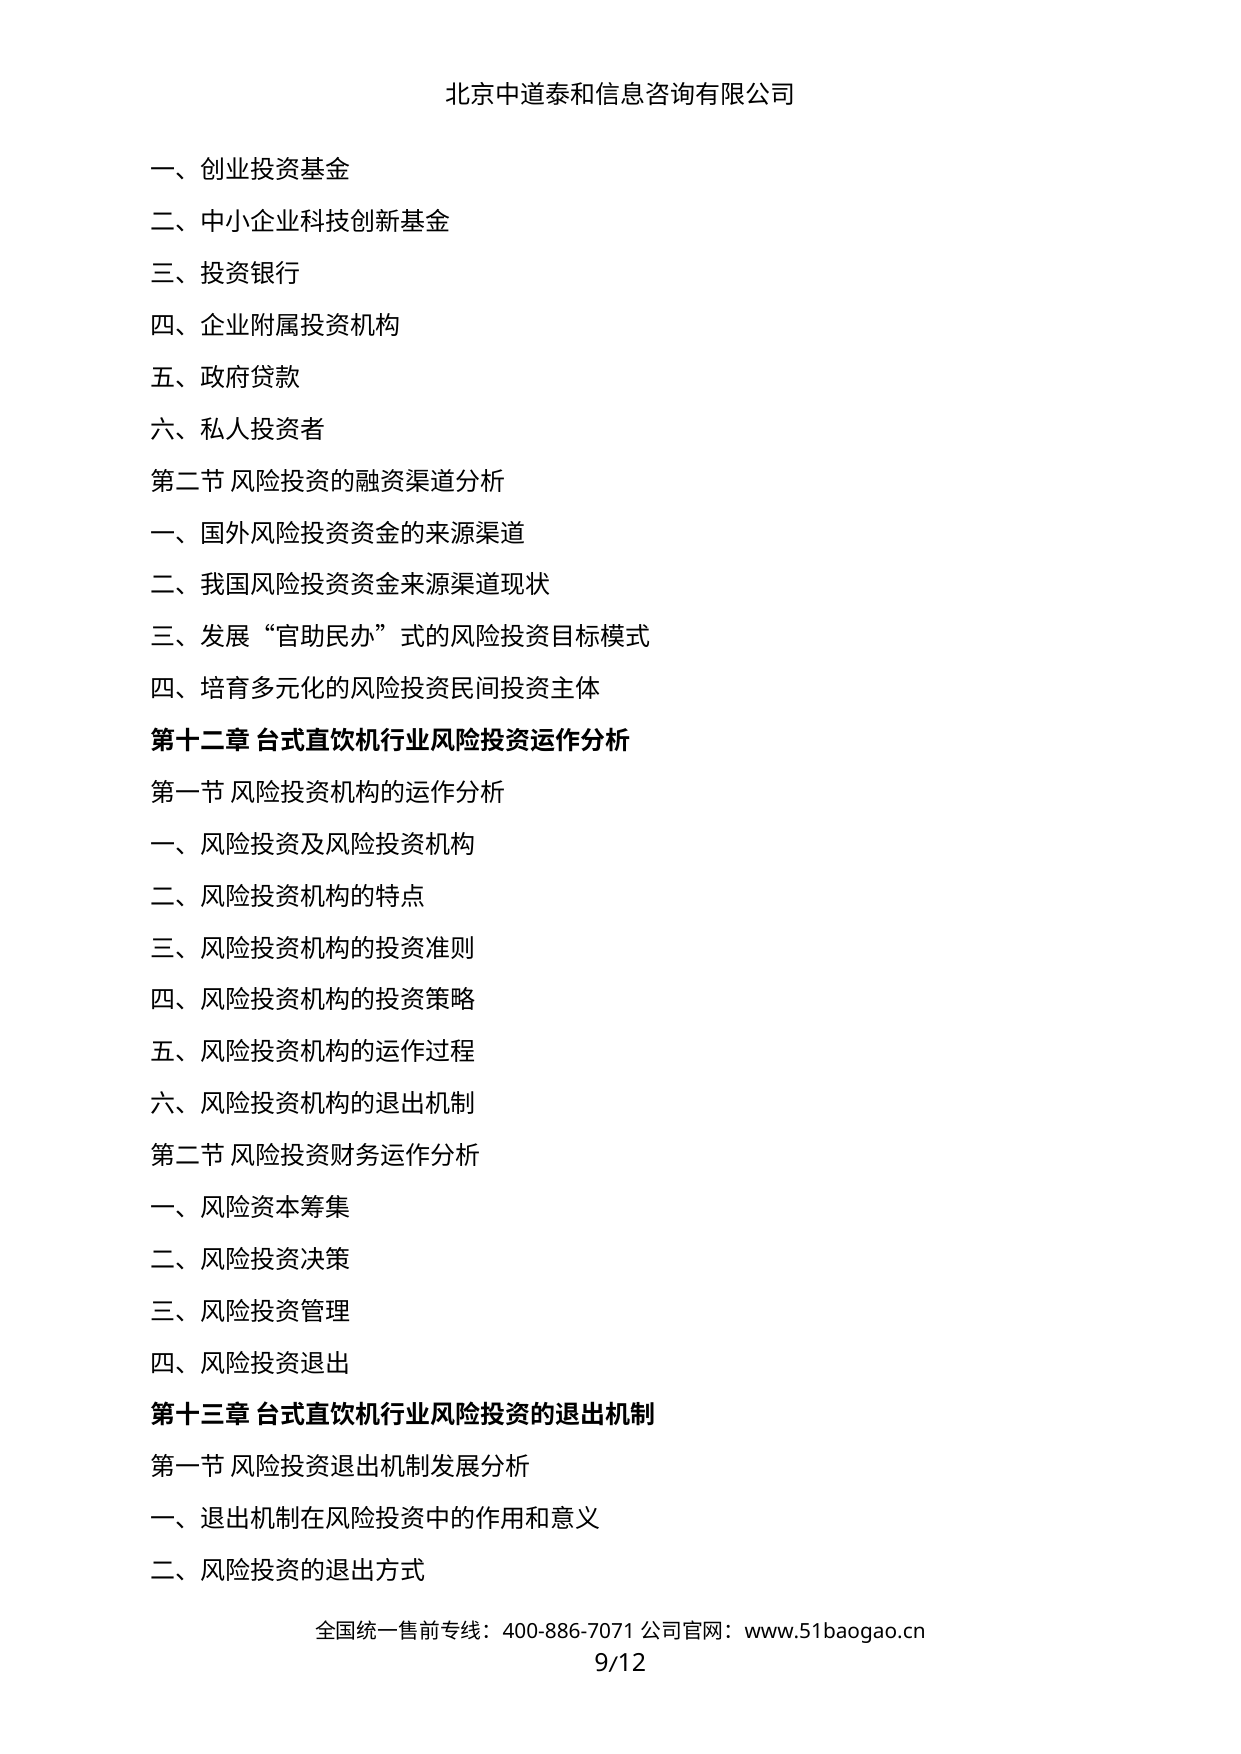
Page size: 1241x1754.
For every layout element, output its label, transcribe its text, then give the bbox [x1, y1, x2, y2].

text 第一节 风险投资退出机制发展分析 [150, 1447, 1090, 1483]
text 五、风险投资机构的运作过程 [150, 1032, 1090, 1068]
text 二、中小企业科技创新基金 [150, 202, 1090, 238]
text 四、企业附属投资机构 [150, 306, 1090, 342]
text 四、培育多元化的风险投资民间投资主体 [150, 669, 1090, 705]
text 第一节 风险投资机构的运作分析 [150, 772, 1090, 809]
text 一、风险资本筹集 [150, 1187, 1090, 1224]
text 三、投资银行 [150, 254, 1090, 290]
text 一、退出机制在风险投资中的作用和意义 [150, 1499, 1090, 1535]
text 五、政府贷款 [150, 357, 1090, 394]
text 第二节 风险投资财务运作分析 [150, 1136, 1090, 1172]
text 三、发展“官助民办”式的风险投资目标模式 [150, 617, 1090, 653]
text 三、风险投资机构的投资准则 [150, 928, 1090, 964]
text 一、创业投资基金 [150, 150, 1090, 186]
text 第十三章 台式直饮机行业风险投资的退出机制 [150, 1395, 1090, 1431]
text 第二节 风险投资的融资渠道分析 [150, 461, 1090, 497]
text 一、国外风险投资资金的来源渠道 [150, 513, 1090, 549]
text 六、私人投资者 [150, 409, 1090, 446]
text 四、风险投资退出 [150, 1343, 1090, 1379]
text 二、风险投资的退出方式 [150, 1551, 1090, 1587]
text 四、风险投资机构的投资策略 [150, 980, 1090, 1016]
text 二、风险投资决策 [150, 1239, 1090, 1276]
text 二、我国风险投资资金来源渠道现状 [150, 565, 1090, 601]
text 一、风险投资及风险投资机构 [150, 824, 1090, 861]
text 三、风险投资管理 [150, 1291, 1090, 1327]
text 二、风险投资机构的特点 [150, 876, 1090, 912]
text 六、风险投资机构的退出机制 [150, 1084, 1090, 1120]
text 第十二章 台式直饮机行业风险投资运作分析 [150, 721, 1090, 757]
